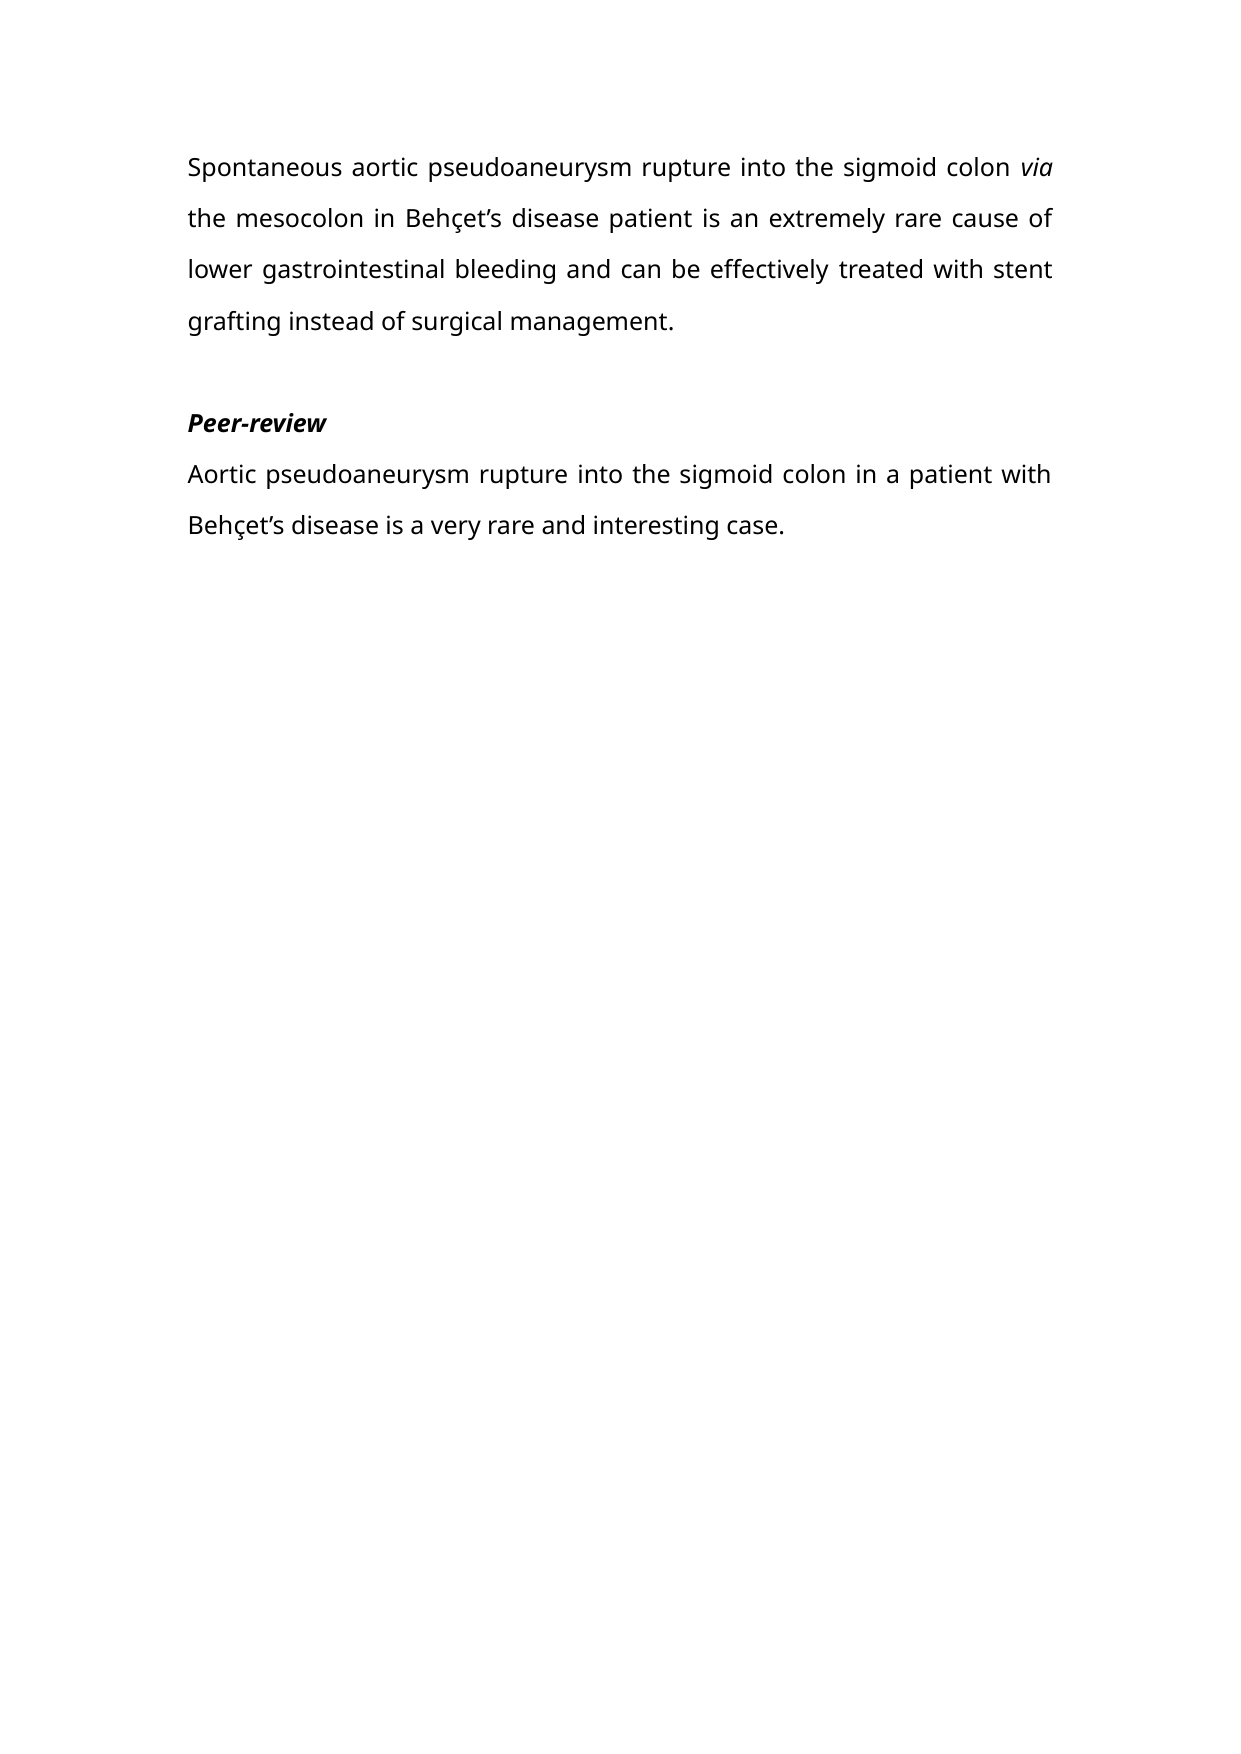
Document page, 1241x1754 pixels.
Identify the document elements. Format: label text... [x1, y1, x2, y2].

text Aortic pseudoaneurysm rupture into the sigmoid colon in a patient with Behçet’s disease is a very rare and interesting case. [187, 456, 1053, 541]
text Peer-review [187, 405, 1053, 439]
text Spontaneous aortic pseudoaneurysm rupture into the sigmoid colon via the mesocolon in Behçet’s disease patient is an extremely rare cause of lower gastrointestinal bleeding and can be effectively treated with stent grafting instead of surgical management. [187, 150, 1053, 337]
